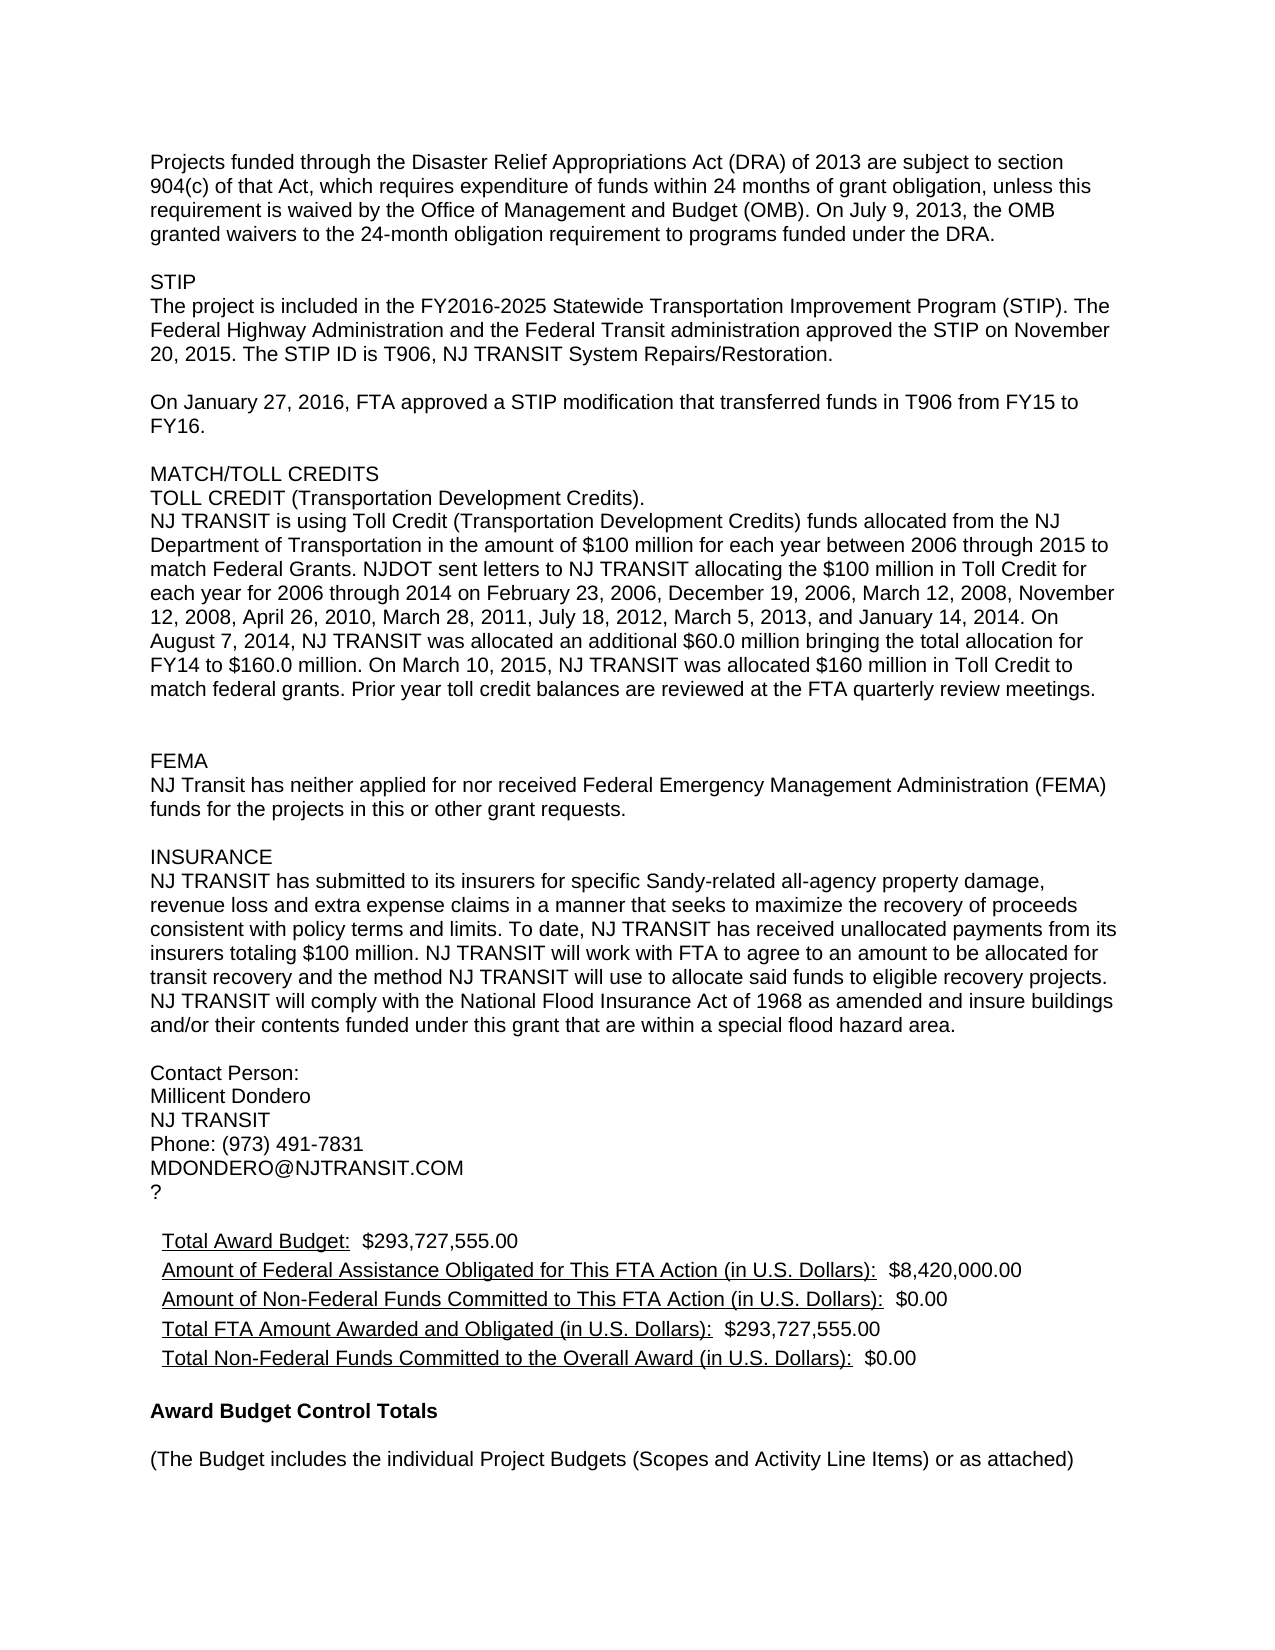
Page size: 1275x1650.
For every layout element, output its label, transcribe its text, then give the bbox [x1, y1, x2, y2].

text Total Non-Federal Funds Committed to the Overall Award (in U.S. Dollars): $0.00 [150, 1345, 1125, 1369]
text Amount of Non-Federal Funds Committed to This FTA Action (in U.S. Dollars): $0.00 [150, 1287, 1125, 1311]
text Total FTA Amount Awarded and Obligated (in U.S. Dollars): $293,727,555.00 [150, 1316, 1125, 1340]
text Total Award Budget: $293,727,555.00 [150, 1229, 1125, 1253]
text Award Budget Control Totals (The Budget includes the individual Project Budgets (Scopes and Activity Line Items) or as attached) [150, 1374, 1125, 1470]
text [150, 150, 1125, 1204]
text Amount of Federal Assistance Obligated for This FTA Action (in U.S. Dollars): $8,420,000.00 [150, 1258, 1125, 1282]
